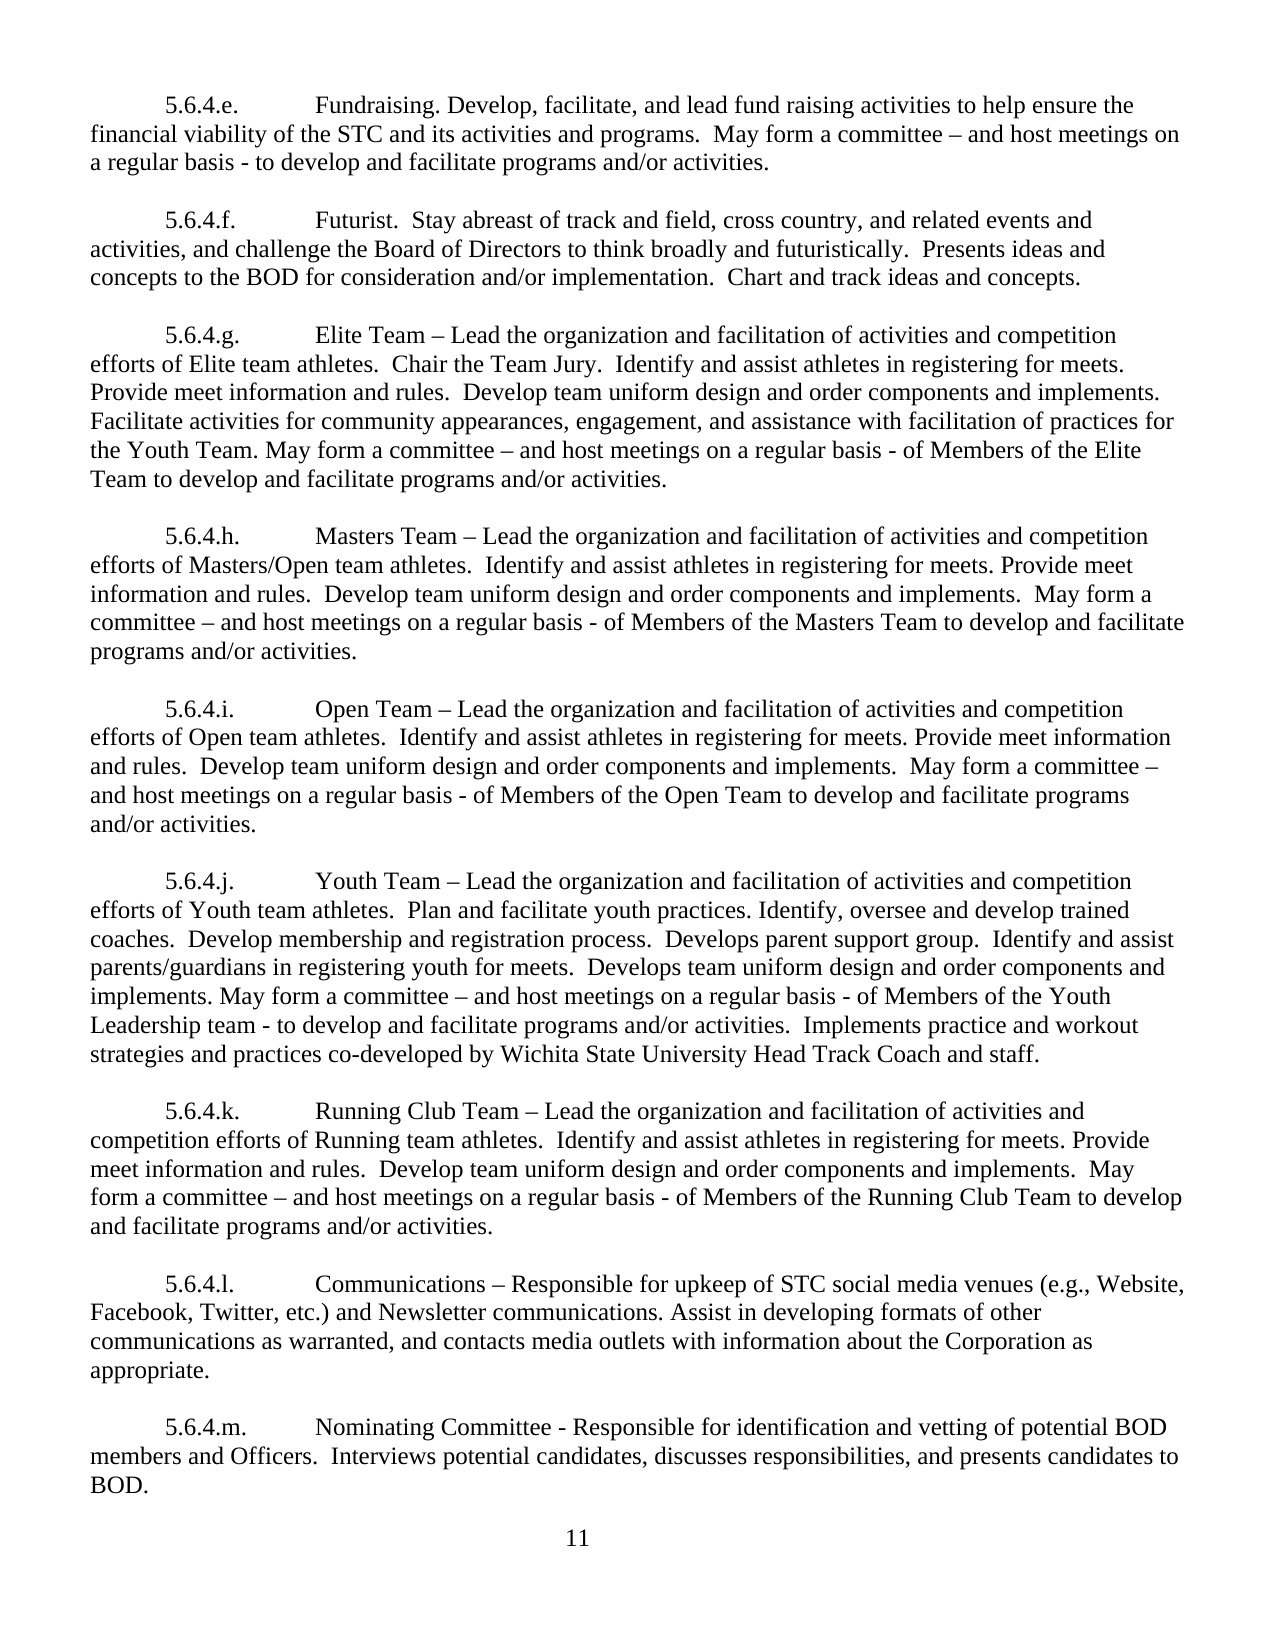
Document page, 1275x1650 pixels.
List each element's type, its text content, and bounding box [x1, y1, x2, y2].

text 5.6.4.g. Elite Team – Lead the organization and facilitation of activities and competition efforts of Elite team athletes. Chair the Team Jury. Identify and assist athletes in registering for meets. Provide meet information and rules. Develop team uniform design and order components and implements. Facilitate activities for community appearances, engagement, and assistance with facilitation of practices for the Youth Team. May form a committee – and host meetings on a regular basis - of Members of the Elite Team to develop and facilitate programs and/or activities. [90, 320, 1185, 492]
text 5.6.4.j. Youth Team – Lead the organization and facilitation of activities and competition efforts of Youth team athletes. Plan and facilitate youth practices. Identify, oversee and develop trained coaches. Develop membership and registration process. Develops parent support group. Identify and assist parents/guardians in registering youth for meets. Develops team uniform design and order components and implements. May form a committee – and host meetings on a regular basis - of Members of the Youth Leadership team - to develop and facilitate programs and/or activities. Implements practice and workout strategies and practices co-developed by Wichita State University Head Track Coach and staff. [90, 866, 1185, 1067]
text 5.6.4.i. Open Team – Lead the organization and facilitation of activities and competition efforts of Open team athletes. Identify and assist athletes in registering for meets. Provide meet information and rules. Develop team uniform design and order components and implements. May form a committee – and host meetings on a regular basis - of Members of the Open Team to develop and facilitate programs and/or activities. [90, 694, 1185, 837]
text 5.6.4.k. Running Club Team – Lead the organization and facilitation of activities and competition efforts of Running team athletes. Identify and assist athletes in registering for meets. Provide meet information and rules. Develop team uniform design and order components and implements. May form a committee – and host meetings on a regular basis - of Members of the Running Club Team to develop and facilitate programs and/or activities. [90, 1096, 1185, 1240]
text 5.6.4.e. Fundraising. Develop, facilitate, and lead fund raising activities to help ensure the financial viability of the STC and its activities and programs. May form a committee – and host meetings on a regular basis - to develop and facilitate programs and/or activities. [90, 90, 1185, 176]
text 5.6.4.f. Futurist. Stay abreast of track and field, cross country, and related events and activities, and challenge the Board of Directors to think broadly and futuristically. Presents ideas and concepts to the BOD for consideration and/or implementation. Chart and track ideas and concepts. [90, 205, 1185, 291]
text 5.6.4.h. Masters Team – Lead the organization and facilitation of activities and competition efforts of Masters/Open team athletes. Identify and assist athletes in registering for meets. Provide meet information and rules. Develop team uniform design and order components and implements. May form a committee – and host meetings on a regular basis - of Members of the Masters Team to develop and facilitate programs and/or activities. [90, 521, 1185, 665]
text 5.6.4.m. Nominating Committee - Responsible for identification and vetting of potential BOD members and Officers. Interviews potential candidates, discusses responsibilities, and presents candidates to BOD. [90, 1412, 1185, 1499]
text 5.6.4.l. Communications – Responsible for upkeep of STC social media venues (e.g., Website, Facebook, Twitter, etc.) and Newsletter communications. Assist in developing formats of other communications as warranted, and contacts media outlets with information about the Corporation as appropriate. [90, 1269, 1185, 1384]
